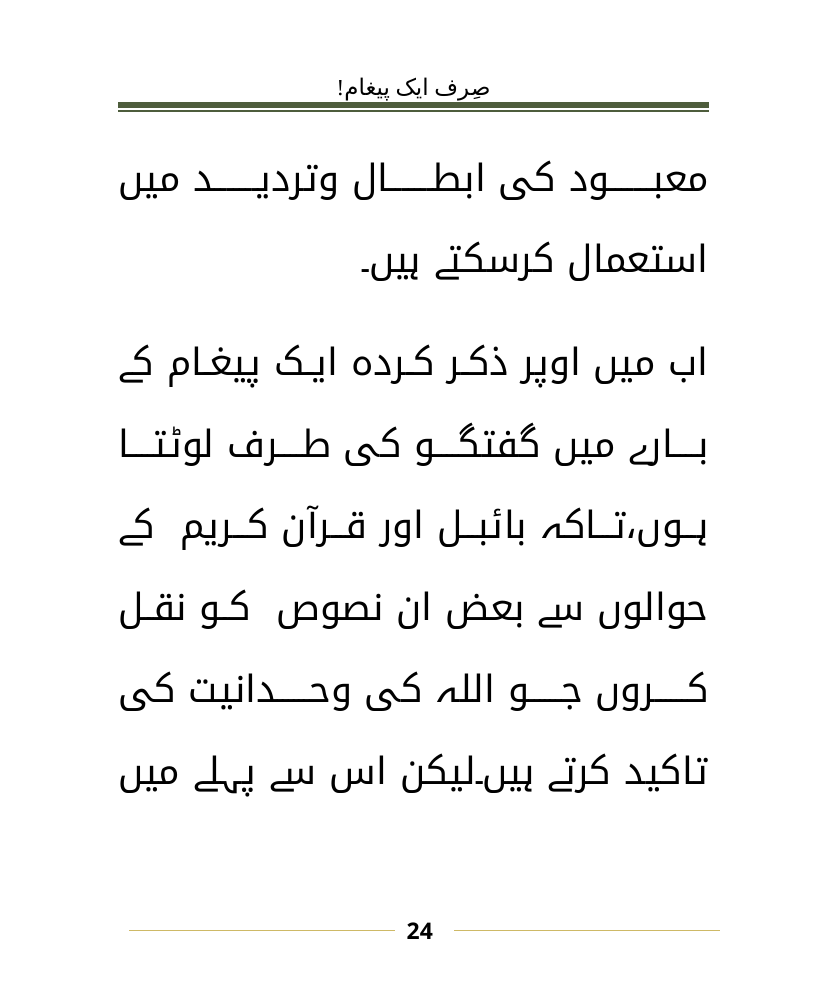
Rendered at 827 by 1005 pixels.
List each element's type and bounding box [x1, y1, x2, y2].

text [118, 143, 709, 296]
text [118, 327, 709, 807]
